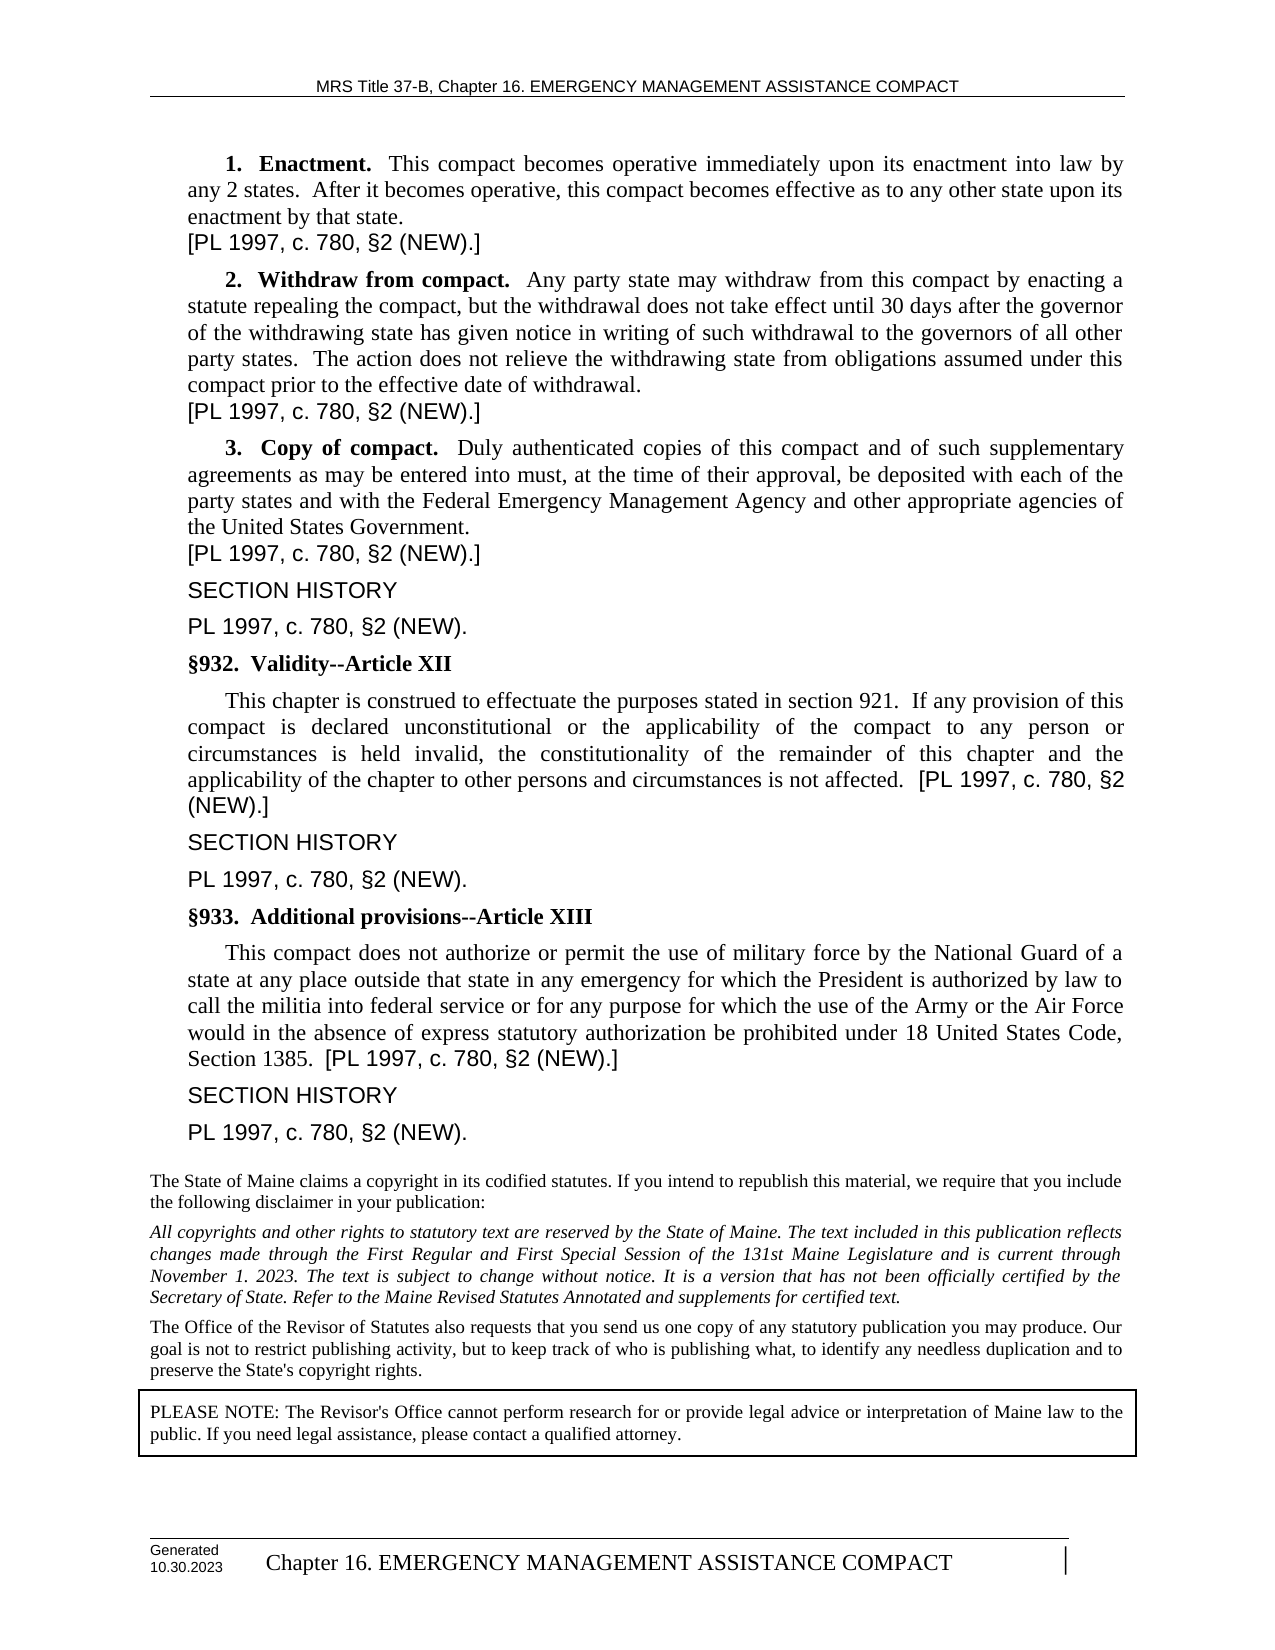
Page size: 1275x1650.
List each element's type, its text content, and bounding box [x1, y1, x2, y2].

text The Office of the Revisor of Statutes also requests that you send us one copy of any statutory publication you may produce. Our goal is not to restrict publishing activity, but to keep track of who is publishing what, to identify any needless duplication and to preserve the State's copyright rights. [150, 1316, 1125, 1381]
text 2. Withdraw from compact. Any party state may withdraw from this compact by enacting a statute repealing the compact, but the withdrawal does not take effect until 30 days after the governor of the withdrawing state has given notice in writing of such withdrawal to the governors of all other party states. The action does not relieve the withdrawing state from obligations assumed under this compact prior to the effective date of withdrawal. [187, 266, 1125, 398]
text [PL 1997, c. 780, §2 (NEW).] [187, 229, 1125, 255]
text All copyrights and other rights to statutory text are reserved by the State of Maine. The text included in this publication reflects changes made through the First Regular and First Special Session of the 131st Maine Legislature and is current through November 1. 2023 . The text is subject to change without notice. It is a version that has not been officially certified by the Secretary of State. Refer to the Maine Revised Statutes Annotated and supplements for certified text. [150, 1221, 1125, 1308]
text §932. Validity--Article XII [187, 650, 1125, 676]
text [PL 1997, c. 780, §2 (NEW).] [187, 398, 1125, 424]
text PLEASE NOTE: The Revisor's Office cannot perform research for or provide legal advice or interpretation of Maine law to the public. If you need legal assistance, please contact a qualified attorney. [140, 1391, 1135, 1455]
text This compact does not authorize or permit the use of military force by the National Guard of a state at any place outside that state in any emergency for which the President is authorized by law to call the militia into federal service or for any purpose for which the use of the Army or the Air Force would in the absence of express statutory authorization be prohibited under 18 United States Code, Section 1385. [PL 1997, c. 780, §2 (NEW).] [187, 939, 1125, 1071]
text PL 1997, c. 780, §2 (NEW). [187, 1118, 1125, 1145]
text SECTION HISTORY [187, 829, 1125, 856]
text §933. Additional provisions--Article XIII [187, 903, 1125, 929]
text 3. Copy of compact. Duly authenticated copies of this compact and of such supplementary agreements as may be entered into must, at the time of their approval, be deposited with each of the party states and with the Federal Emergency Management Agency and other appropriate agencies of the United States Government. [187, 434, 1125, 540]
text 1. Enactment. This compact becomes operative immediately upon its enactment into law by any 2 states. After it becomes operative, this compact becomes effective as to any other state upon its enactment by that state. [187, 150, 1125, 229]
text PL 1997, c. 780, §2 (NEW). [187, 866, 1125, 892]
text SECTION HISTORY [187, 1082, 1125, 1108]
text This chapter is construed to effectuate the purposes stated in section 921. If any provision of this compact is declared unconstitutional or the applicability of the compact to any person or circumstances is held invalid, the constitutionality of the remainder of this chapter and the applicability of the chapter to other persons and circumstances is not affected. [PL 1997, c. 780, §2 (NEW).] [187, 687, 1125, 819]
text PL 1997, c. 780, §2 (NEW). [187, 613, 1125, 640]
text SECTION HISTORY [187, 577, 1125, 603]
text The State of Maine claims a copyright in its codified statutes. If you intend to republish this material, we require that you include the following disclaimer in your publication: [150, 1170, 1125, 1213]
text [PL 1997, c. 780, §2 (NEW).] [187, 540, 1125, 566]
